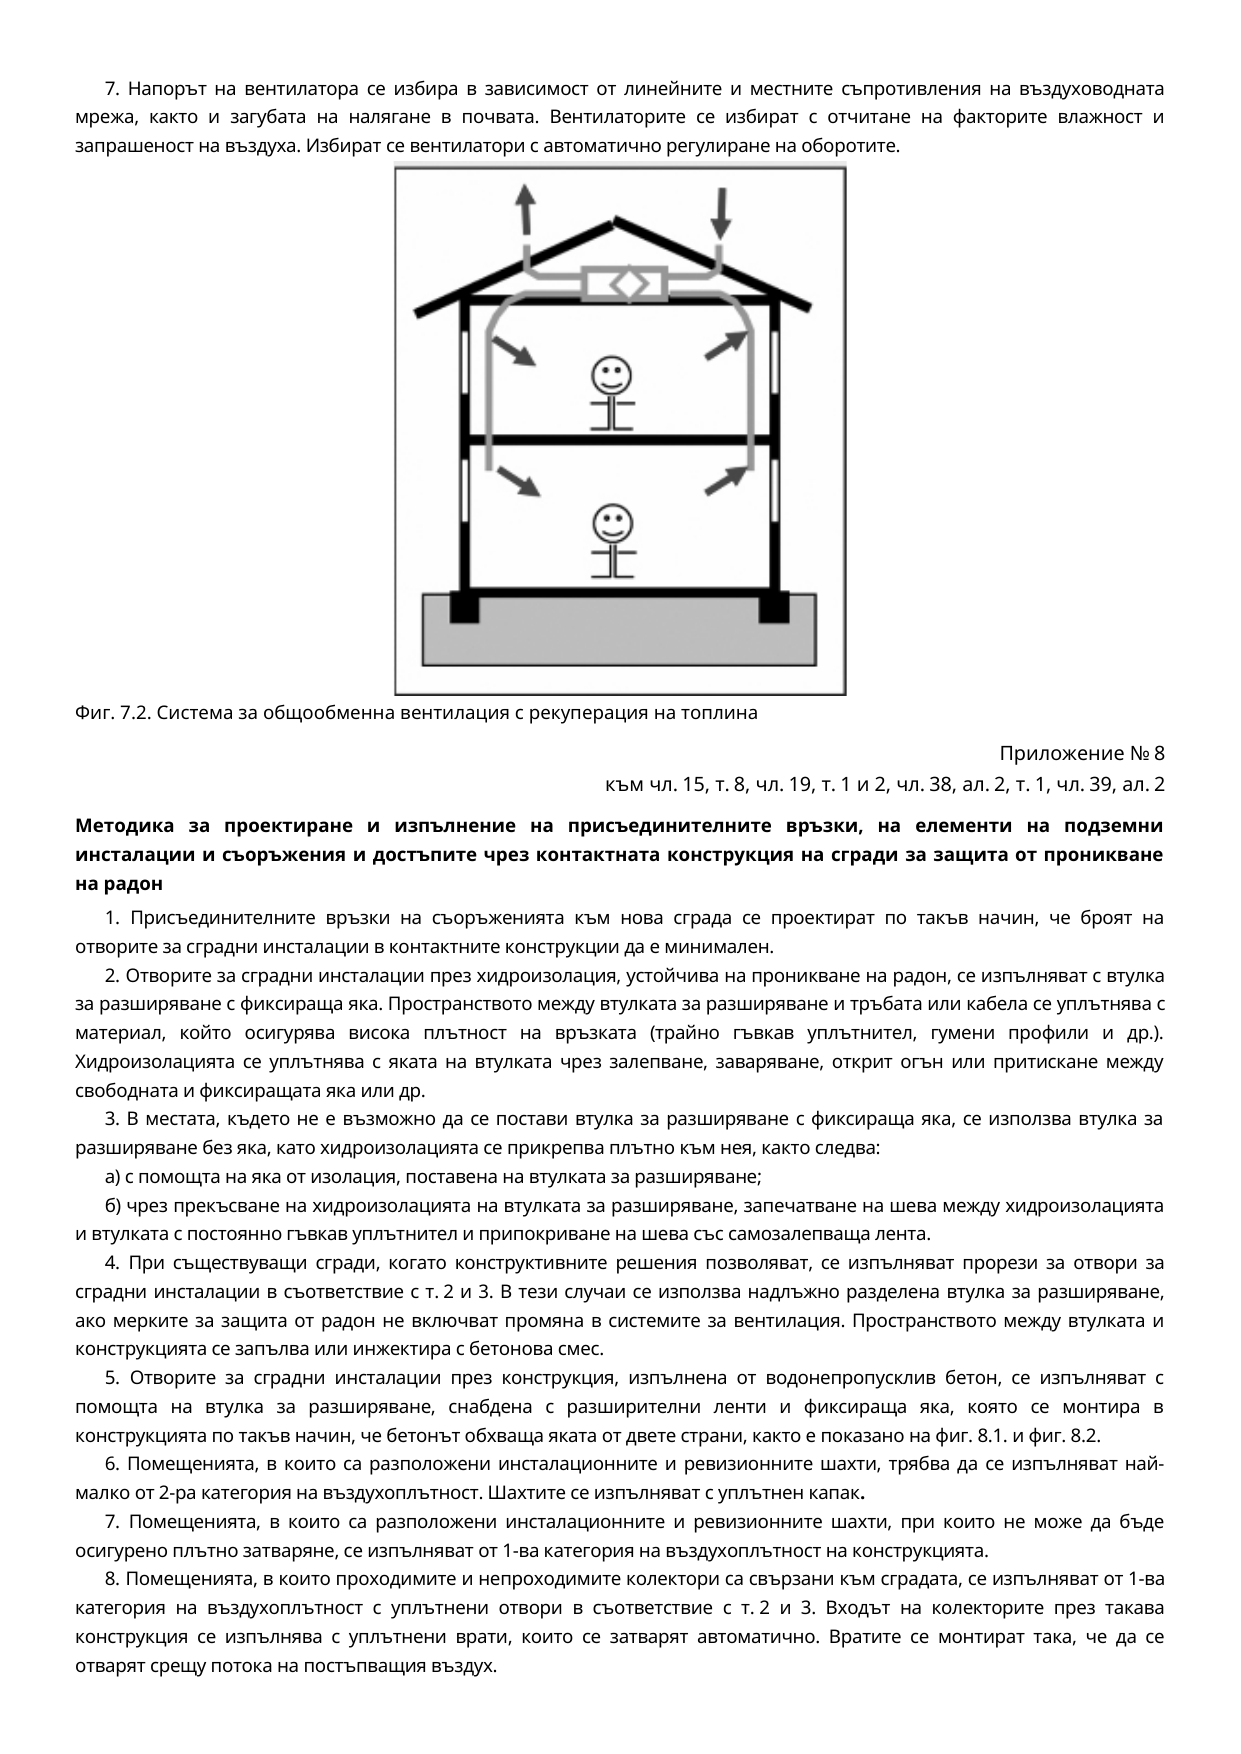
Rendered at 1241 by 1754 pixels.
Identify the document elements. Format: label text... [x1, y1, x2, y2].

text 2. Отворите за сградни инсталации през хидроизолация, устойчива на проникване на радон, се изпълняват с втулка за разширяване с фиксираща яка. Пространството между втулката за разширяване и тръбата или кабела се уплътнява с материал, който осигурява висока плътност на връзката (трайно гъвкав уплътнител, гумени профили и др.). Хидроизолацията се уплътнява с яката на втулката чрез залепване, заваряване, открит огън или притискане между свободната и фиксиращата яка или др. [75, 962, 1165, 1102]
text 1. Присъединителните връзки на съоръженията към нова сграда се проектират по такъв начин, че броят на отворите за сградни инсталации в контактните конструкции да е минимален. [75, 904, 1165, 959]
text Фиг. 7.2. Система за общообменна вентилация с рекуперация на топлина [75, 699, 1165, 725]
text 7. Напорът на вентилатора се избира в зависимост от линейните и местните съпротивления на въздуховодната мрежа, както и загубата на налягане в почвата. Вентилаторите се избират с отчитане на факторите влажност и запрашеност на въздуха. Избират се вентилатори с автоматично регулиране на оборотите. [75, 75, 1165, 158]
text a) с помощта на яка от изолация, поставена на втулката за разширяване; [75, 1163, 1165, 1189]
text 6. Помещенията, в които са разположени инсталационните и ревизионните шахти, трябва да се изпълняват най-малко от 2-ра категория на въздухоплътност. Шахтите се изпълняват с уплътнен капак. [75, 1451, 1165, 1505]
text 5. Отворите за сградни инсталации през конструкция, изпълнена от водонепропусклив бетон, се изпълняват с помощта на втулка за разширяване, снабдена с разширителни ленти и фиксираща яка, която се монтира в конструкцията по такъв начин, че бетонът обхваща яката от двете страни, както е показано на фиг. 8.1. и фиг. 8.2. [75, 1364, 1165, 1447]
text б) чрез прекъсване на хидроизолацията на втулката за разширяване, запечатване на шева между хидроизолацията и втулката с постоянно гъвкав уплътнител и припокриване на шева със самозалепваща лента. [75, 1192, 1165, 1246]
text 7. Помещенията, в които са разположени инсталационните и ревизионните шахти, при които не може да бъде осигурено плътно затваряне, се изпълняват от 1-ва категория на въздухоплътност на конструкцията. [75, 1508, 1165, 1562]
text 4. При съществуващи сгради, когато конструктивните решения позволяват, се изпълняват прорези за отвори за сградни инсталации в съответствие с т. 2 и 3. В тези случаи се използва надлъжно разделена втулка за разширяване, ако мерките за защита от радон не включват промяна в системите за вентилация. Пространството между втулката и конструкцията се запълва или инжектира с бетонова смес. [75, 1249, 1165, 1361]
text 8. Помещенията, в които проходимите и непроходимите колектори са свързани към сградата, се изпълняват от 1-ва категория на въздухоплътност с уплътнени отвори в съответствие с т. 2 и 3. Входът на колекторите през такава конструкция се изпълнява с уплътнени врати, които се затварят автоматично. Вратите се монтират така, че да се отварят срещу потока на постъпващия въздух. [75, 1566, 1165, 1677]
text 3. В местата, където не е възможно да се постави втулка за разширяване с фиксираща яка, се използва втулка за разширяване без яка, като хидроизолацията се прикрепва плътно към нея, както следва: [75, 1106, 1165, 1160]
text Методика за проектиране и изпълнение на присъединителните връзки, на елементи на подземни инсталации и съоръжения и достъпите чрез контактната конструкция на сгради за защита от проникване на радон [75, 812, 1165, 895]
text Приложение № 8 към чл. 15, т. 8, чл. 19, т. 1 и 2, чл. 38, ал. 2, т. 1, чл. 39, ал. 2 [75, 740, 1165, 797]
picture [393, 161, 847, 696]
